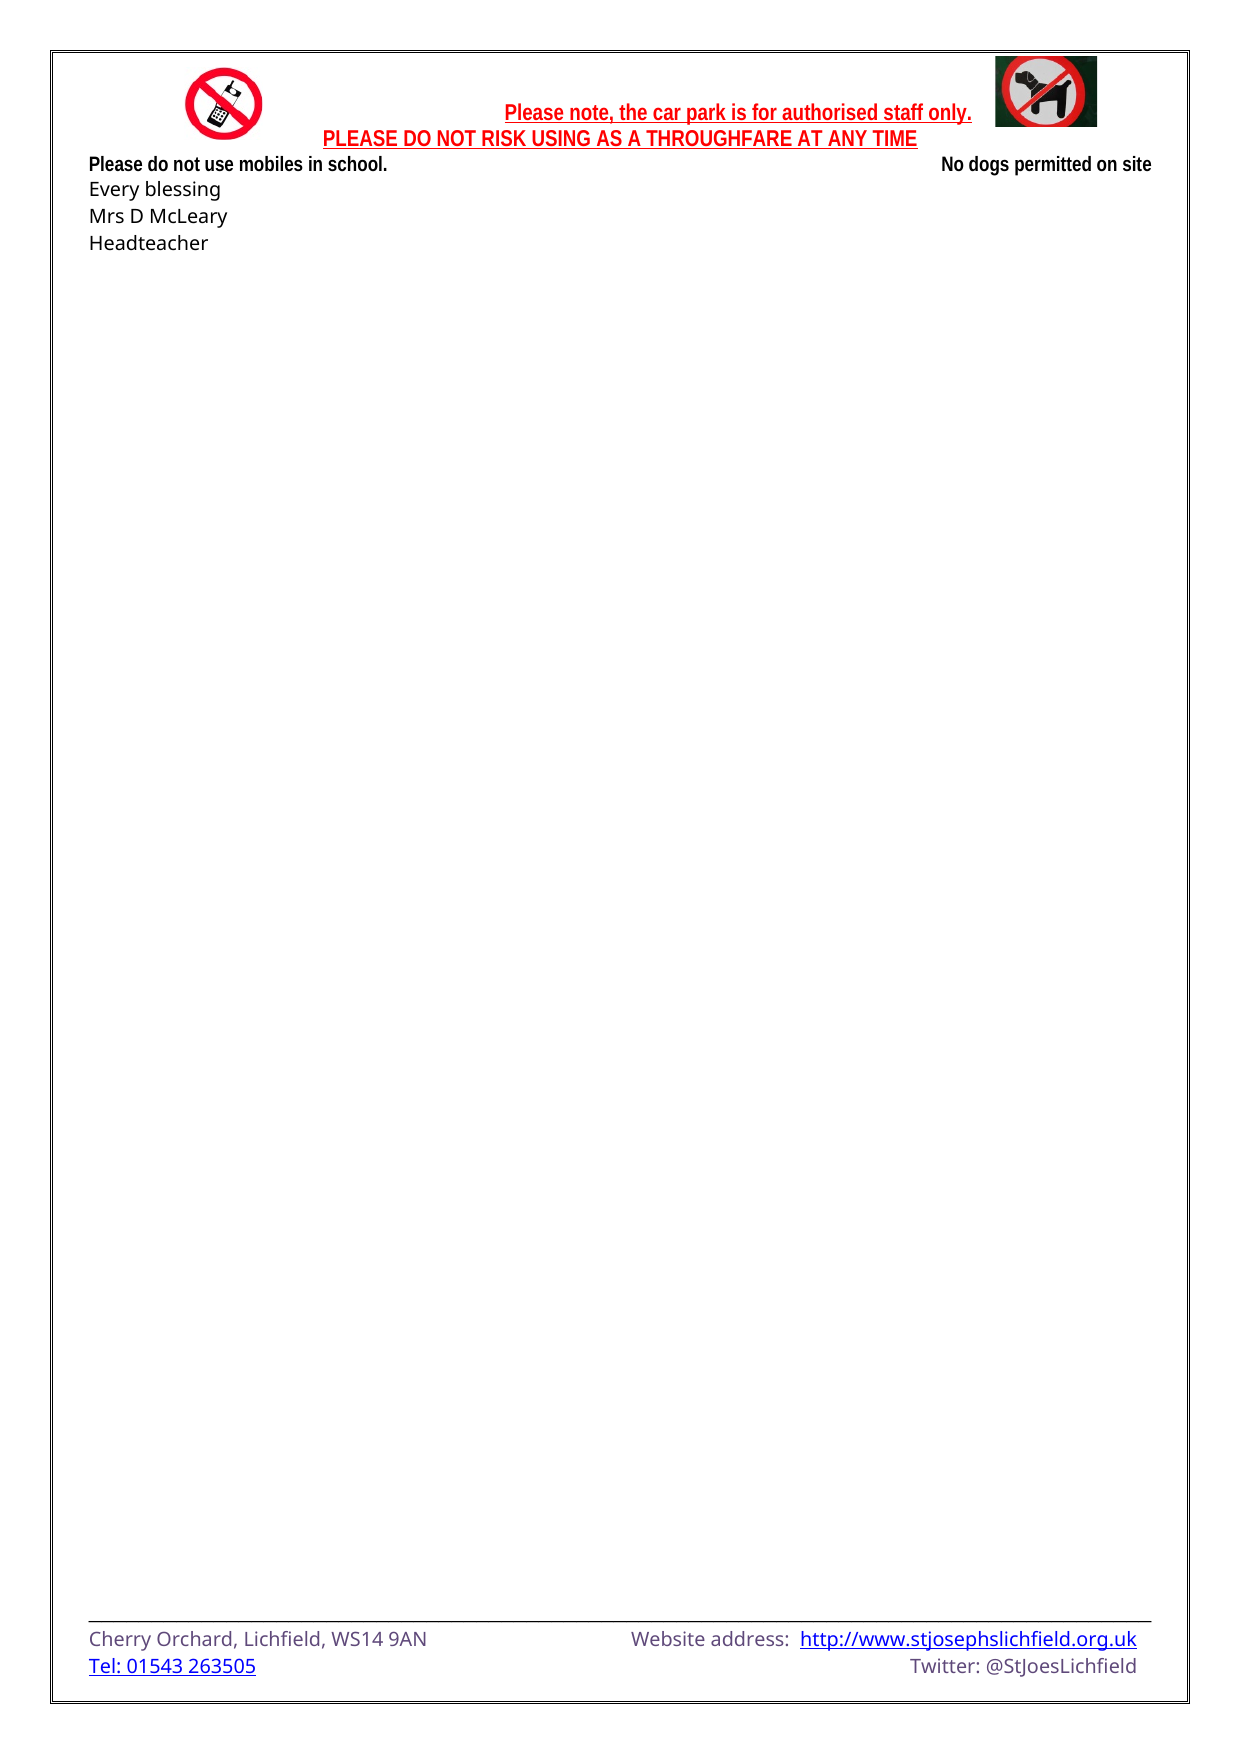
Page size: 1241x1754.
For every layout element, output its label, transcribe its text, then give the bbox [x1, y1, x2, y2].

text Every blessing [89, 176, 583, 203]
text Headteacher [89, 229, 583, 257]
picture [184, 67, 263, 140]
picture [993, 56, 1097, 125]
text Mrs D McLeary [89, 203, 583, 229]
